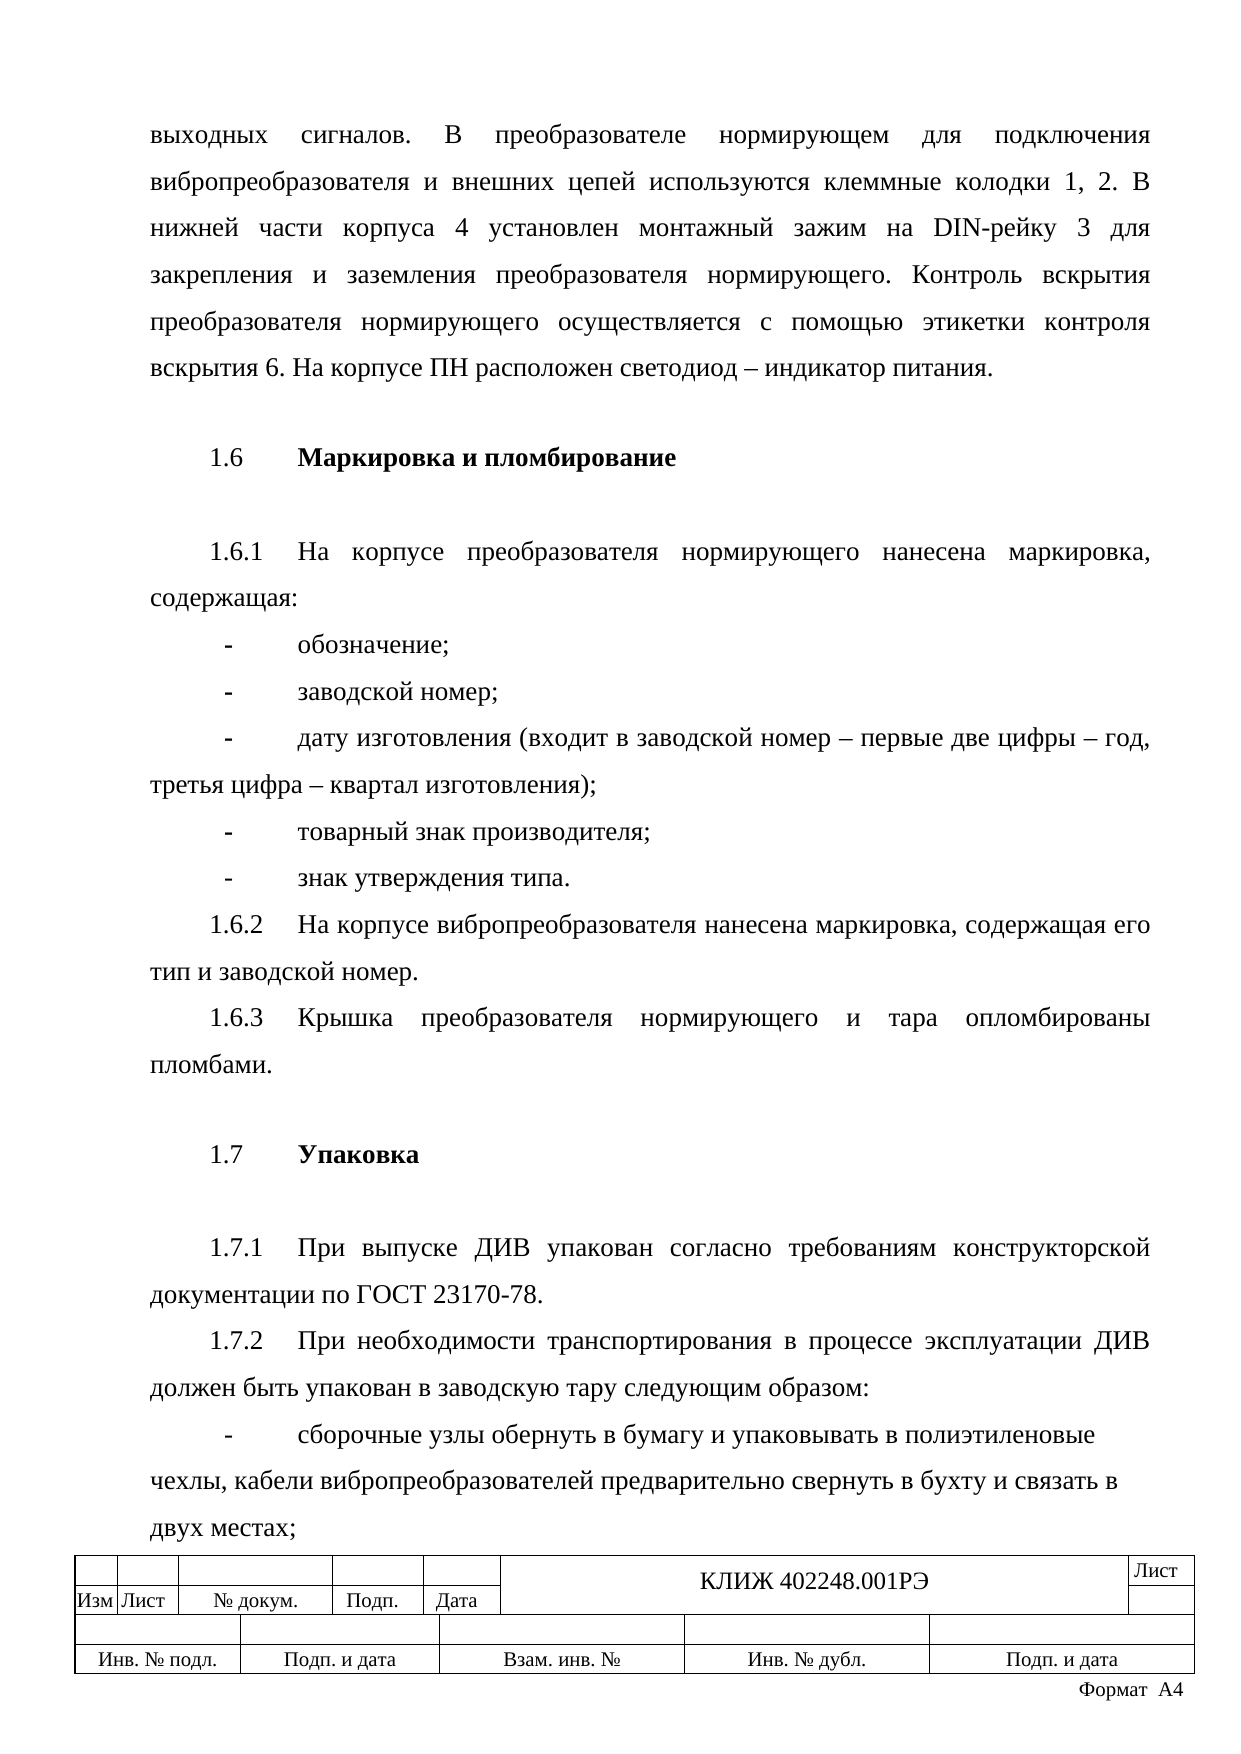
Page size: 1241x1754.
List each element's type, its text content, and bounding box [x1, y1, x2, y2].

list дату изготовления (входит в заводской номер – первые две цифры – год, третья цифра – квартал изготовления); [150, 721, 1152, 799]
text Упаковка [150, 1138, 1152, 1169]
list товарный знак производителя; [150, 814, 1152, 846]
list сборочные узлы обернуть в бумагу и упаковывать в полиэтиленовые чехлы, кабели вибропреобразователей предварительно свернуть в бухту и связать в двух местах; [150, 1418, 1152, 1542]
list заводской номер; [150, 674, 1152, 706]
text Крышка преобразователя нормирующего и тара опломбированы пломбами. [150, 1001, 1152, 1079]
list обозначение; [150, 628, 1152, 659]
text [150, 118, 1152, 383]
text При выпуске ДИВ упакован согласно требованиям конструкторской документации по ГОСТ 23170-78. [150, 1231, 1152, 1309]
text Маркировка и пломбирование [150, 441, 1152, 472]
text На корпусе преобразователя нормирующего нанесена маркировка, содержащая: [150, 534, 1152, 612]
text При необходимости транспортирования в процессе эксплуатации ДИВ должен быть упакован в заводскую тару следующим образом: [150, 1324, 1152, 1402]
list знак утверждения типа. [150, 861, 1152, 892]
text На корпусе вибропреобразователя нанесена маркировка, содержащая его тип и заводской номер. [150, 908, 1152, 986]
